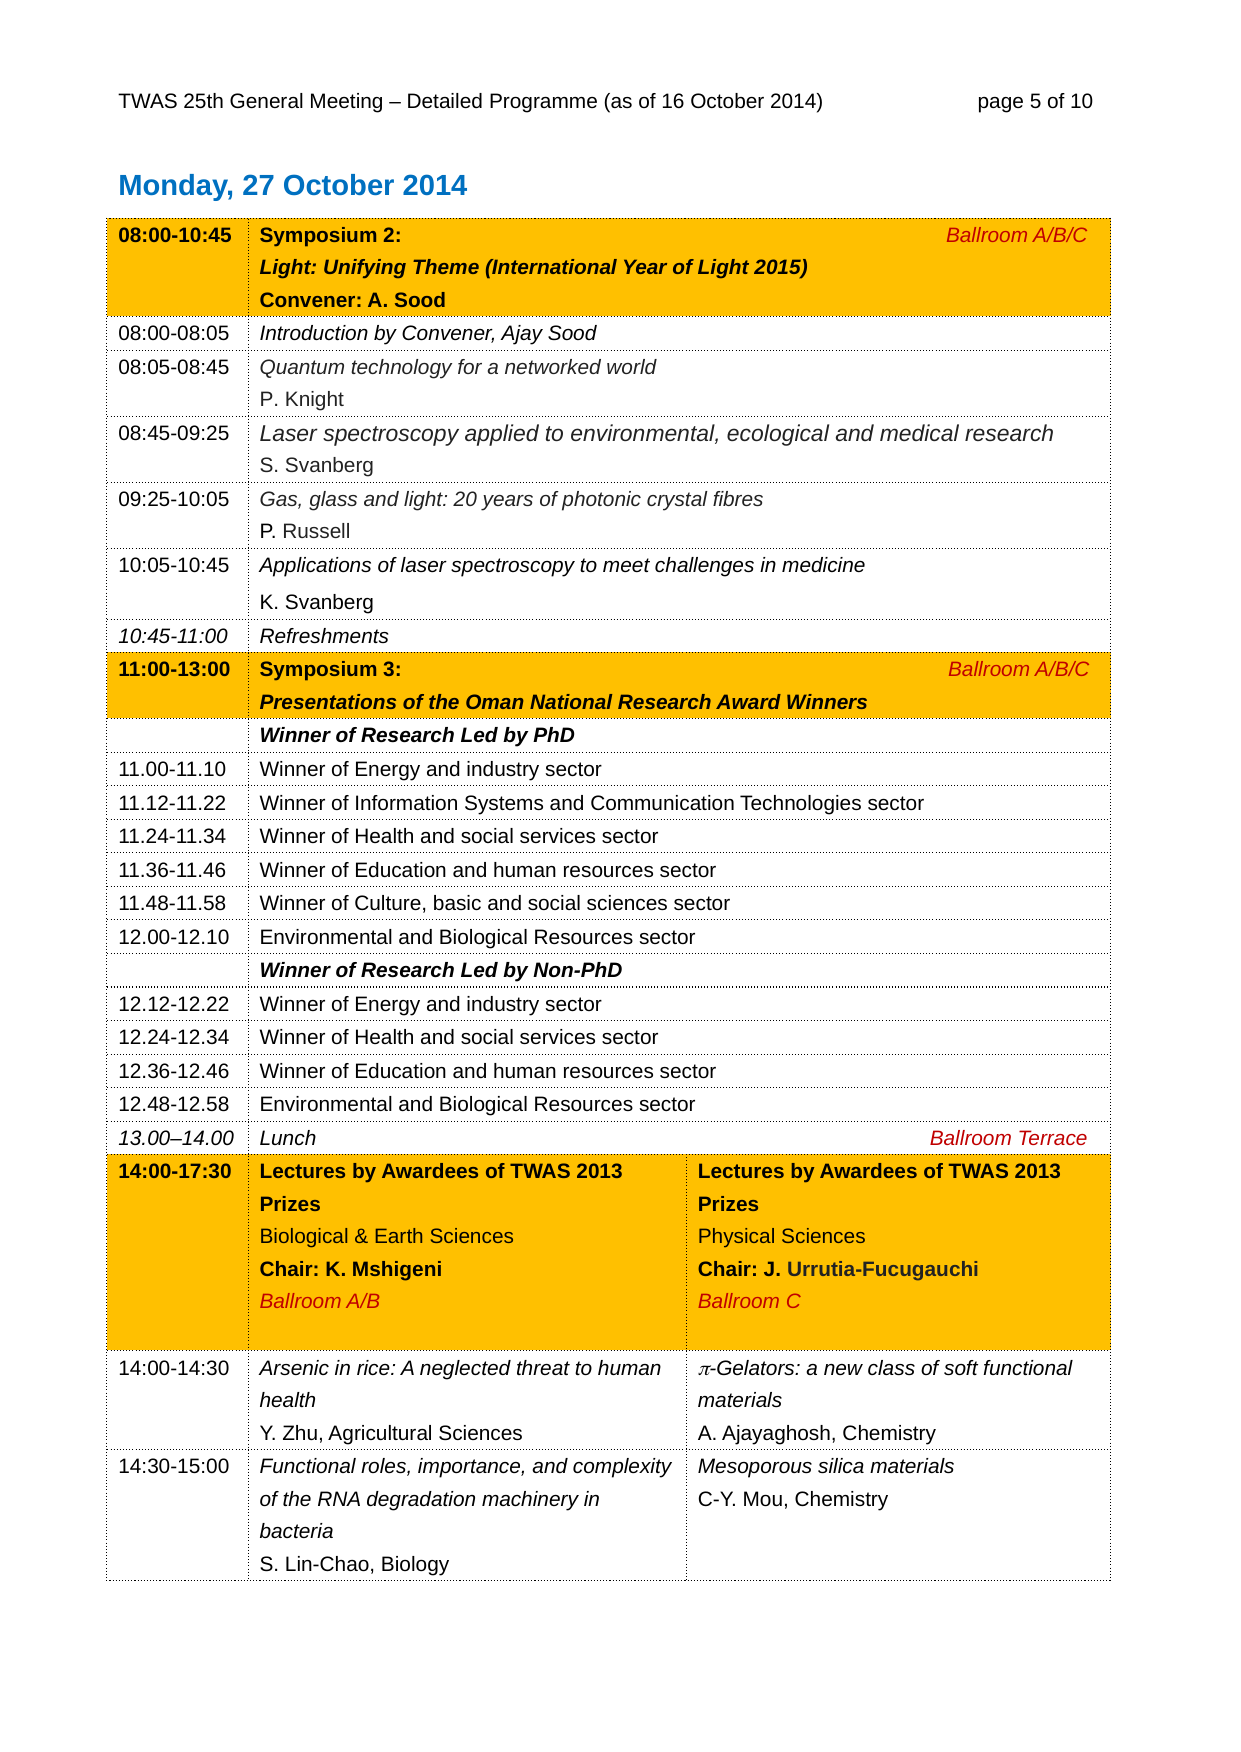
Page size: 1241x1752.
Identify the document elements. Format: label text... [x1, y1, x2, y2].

table_cell Winner of Health and social services sector [248, 1020, 1111, 1053]
table_cell 14:00-14:30 [107, 1350, 248, 1449]
table_cell 11.00-11.10 [107, 752, 248, 785]
text Monday, 27 October 2014 [118, 152, 1122, 217]
table_cell Environmental and Biological Resources sector [248, 1087, 1111, 1121]
table_cell Winner of Energy and industry sector [248, 986, 1111, 1020]
table_cell Winner of Energy and industry sector [248, 752, 1111, 785]
table_cell Functional roles, importance, and complexity of the RNA degradation machinery in bacteria S. Lin-Chao, Biology [248, 1449, 686, 1580]
table_cell 11.36-11.46 [107, 852, 248, 886]
table_cell Mesoporous silica materials C-Y. Mou, Chemistry [686, 1449, 1111, 1580]
table_cell Winner of Information Systems and Communication Technologies sector [248, 785, 1111, 819]
table_cell Winner of Research Led by PhD [248, 718, 1111, 752]
table_cell 08:45-09:25 [107, 416, 248, 482]
table_cell 11.24-11.34 [107, 819, 248, 852]
table_cell 08:00-08:05 [107, 316, 248, 349]
table_cell 11.12-11.22 [107, 785, 248, 819]
table_cell Winner of Education and human resources sector [248, 852, 1111, 886]
table_cell Lectures by Awardees of TWAS 2013 Prizes Biological & Earth Sciences Chair: K. Mshigeni Ballroom A/B [248, 1154, 686, 1350]
table_header Symposium 2: Ballroom A/B/C Light: Unifying Theme (International Year of Light 2015) Convener: A. Sood [248, 218, 1111, 316]
table_cell Quantum technology for a networked world P. Knight [248, 350, 1111, 416]
table_cell 14:30-15:00 [107, 1449, 248, 1580]
table_cell Lunch Ballroom Terrace [248, 1121, 1111, 1154]
table_cell Refreshments [248, 619, 1111, 652]
table_cell Gas, glass and light: 20 years of photonic crystal fibres P. Russell [248, 482, 1111, 548]
table_cell 12.12-12.22 [107, 986, 248, 1020]
table_cell 09:25-10:05 [107, 482, 248, 548]
table_cell Applications of laser spectroscopy to meet challenges in medicine K. Svanberg [248, 548, 1111, 618]
table_cell [107, 718, 248, 752]
table_cell 10:45-11:00 [107, 619, 248, 652]
table_cell Winner of Research Led by Non-PhD [248, 953, 1111, 986]
table_cell Lectures by Awardees of TWAS 2013 Prizes Physical Sciences Chair: J. Urrutia-Fucugauchi Ballroom C [686, 1154, 1111, 1350]
table_cell Symposium 3: Ballroom A/B/C Presentations of the Oman National Research Award Winners [248, 652, 1111, 718]
table_cell 11:00-13:00 [107, 652, 248, 718]
table_cell Introduction by Convener, Ajay Sood [248, 316, 1111, 349]
table_cell Winner of Culture, basic and social sciences sector [248, 886, 1111, 919]
table_cell Laser spectroscopy applied to environmental, ecological and medical research S. Svanberg [248, 416, 1111, 482]
table_cell -Gelators: a new class of soft functional materials A. Ajayaghosh, Chemistry [686, 1350, 1111, 1449]
table_cell Arsenic in rice: A neglected threat to human health Y. Zhu, Agricultural Sciences [248, 1350, 686, 1449]
table_cell 10:05-10:45 [107, 548, 248, 618]
table_header 08:00-10:45 [107, 218, 248, 316]
table_cell 11.48-11.58 [107, 886, 248, 919]
table_cell 12.48-12.58 [107, 1087, 248, 1121]
table_cell Winner of Health and social services sector [248, 819, 1111, 852]
table_cell 12.24-12.34 [107, 1020, 248, 1053]
table_cell 08:05-08:45 [107, 350, 248, 416]
table_cell Environmental and Biological Resources sector [248, 919, 1111, 953]
table_cell Winner of Education and human resources sector [248, 1054, 1111, 1087]
table_cell [107, 953, 248, 986]
table_cell 12.00-12.10 [107, 919, 248, 953]
table_cell 14:00-17:30 [107, 1154, 248, 1350]
table_cell 12.36-12.46 [107, 1054, 248, 1087]
table_cell 13.00–14.00 [107, 1121, 248, 1154]
